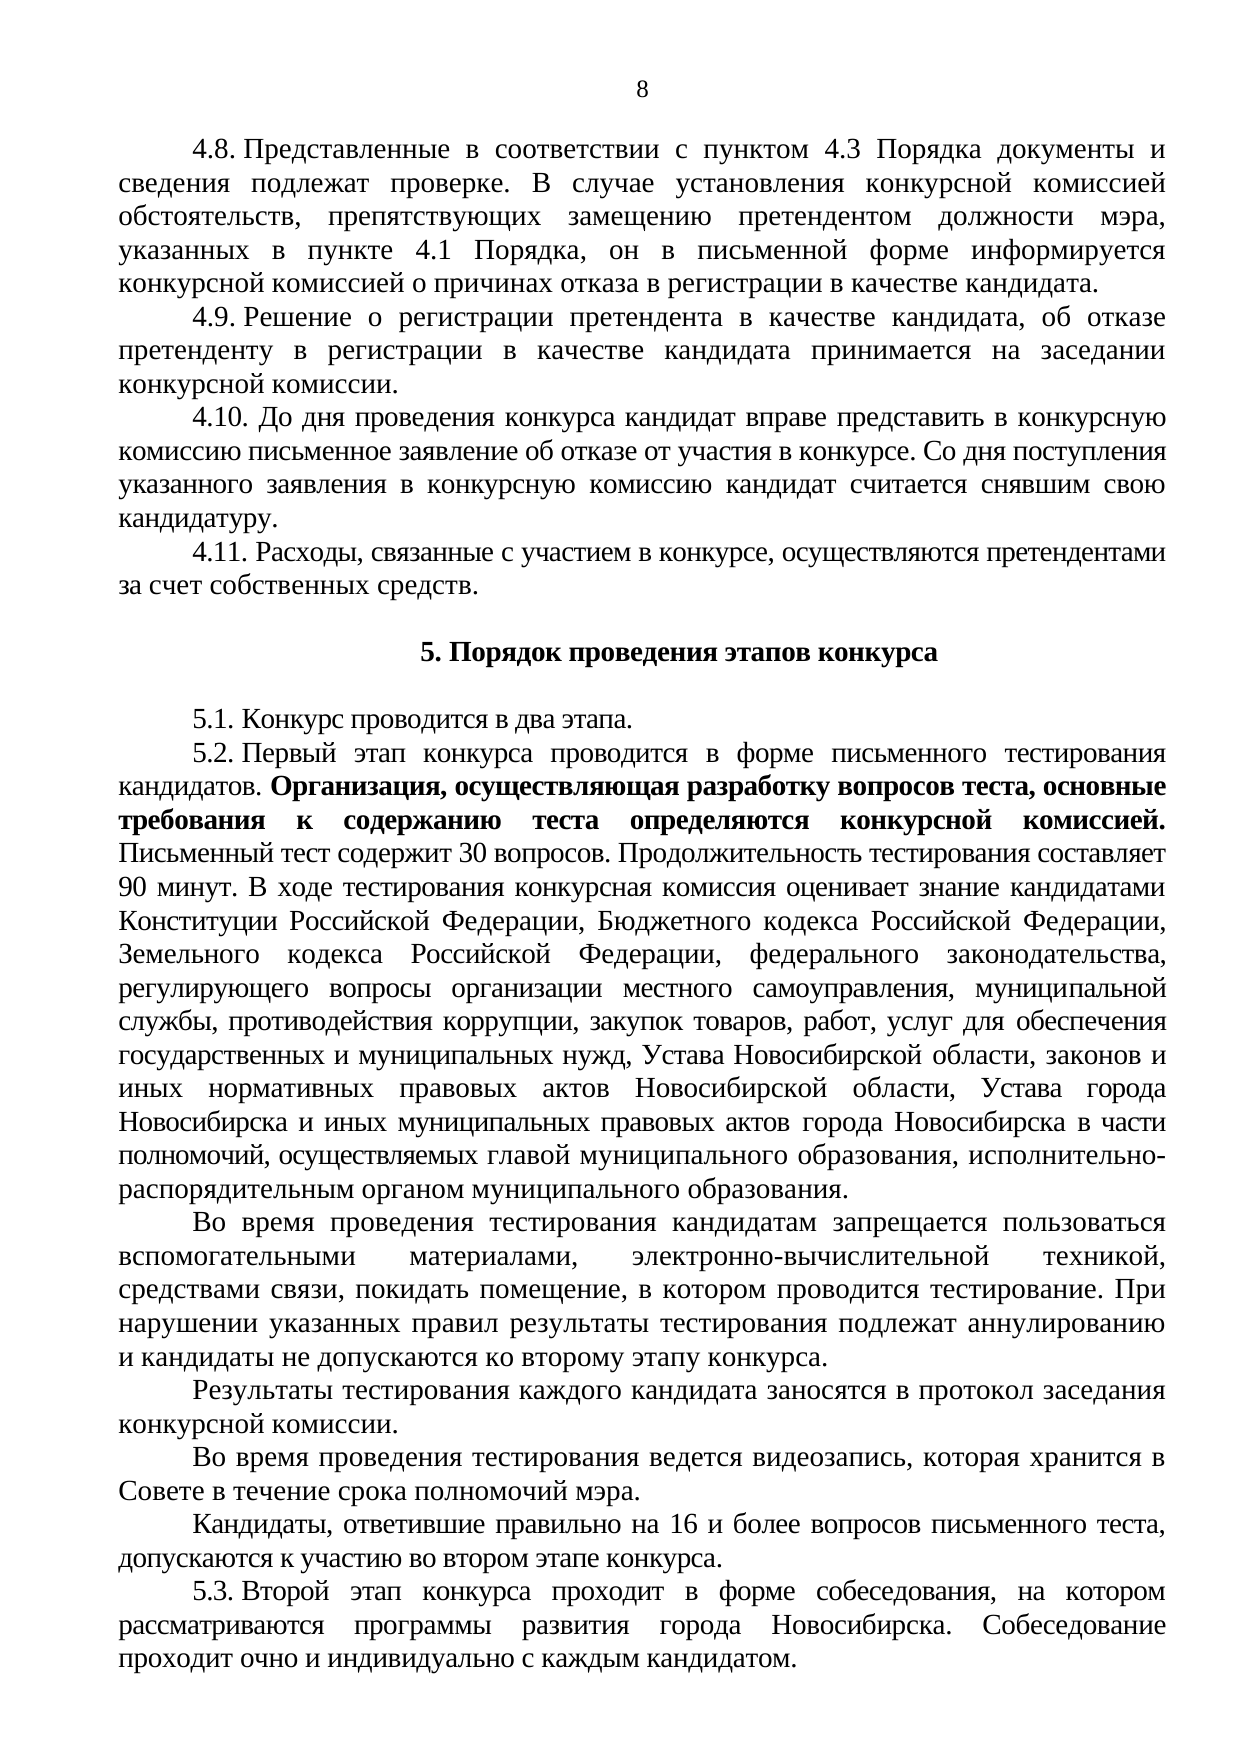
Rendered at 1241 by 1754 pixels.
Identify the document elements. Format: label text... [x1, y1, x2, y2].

text Кандидаты, ответившие правильно на 16 и более вопросов письменного теста, допускаются к участию во втором этапе конкурса. [118, 1506, 1167, 1573]
text Во время проведения тестирования кандидатам запрещается пользоваться вспомогательными материалами, электронно-вычислительной техникой, средствами связи, покидать помещение, в котором проводится тестирование. При нарушении указанных правил результаты тестирования подлежат аннулированию и кандидаты не допускаются ко второму этапу конкурса. [118, 1204, 1167, 1372]
text Во время проведения тестирования ведется видеозапись, которая хранится в Совете в течение срока полномочий мэра. [118, 1439, 1167, 1506]
text 4.11. Расходы, связанные с участием в конкурсе, осуществляются претендентами за счет собственных средств. [118, 534, 1167, 601]
text 4.8. Представленные в соответствии с пунктом 4.3 Порядка документы и сведения подлежат проверке. В случае установления конкурсной комиссией обстоятельств, препятствующих замещению претендентом должности мэра, указанных в пункте 4.1 Порядка, он в письменной форме информируется конкурсной комиссией о причинах отказа в регистрации в качестве кандидата. [118, 131, 1167, 299]
text 5.3. Второй этап конкурса проходит в форме собеседования, на котором рассматриваются программы развития города Новосибирска. Собеседование проходит очно и индивидуально с каждым кандидатом. [118, 1573, 1167, 1674]
text 4.9. Решение о регистрации претендента в качестве кандидата, об отказе претенденту в регистрации в качестве кандидата принимается на заседании конкурсной комиссии. [118, 299, 1167, 399]
text 5.2. Первый этап конкурса проводится в форме письменного тестирования кандидатов. Организация, осуществляющая разработку вопросов теста, основные требования к содержанию теста определяются конкурсной комиссией. Письменный тест содержит 30 вопросов. Продолжительность тестирования составляет 90 минут. В ходе тестирования конкурсная комиссия оценивает знание кандидатами Конституции Российской Федерации, Бюджетного кодекса Российской Федерации, Земельного кодекса Российской Федерации, федерального законодательства, регулирующего вопросы организации местного самоуправления, муниципальной службы, противодействия коррупции, закупок товаров, работ, услуг для обеспечения государственных и муниципальных нужд, Устава Новосибирской области, законов и иных нормативных правовых актов Новосибирской области, Устава города Новосибирска и иных муниципальных правовых актов города Новосибирска в части полномочий, осуществляемых главой муниципального образования, исполнительно-распорядительным органом муниципального образования. [118, 735, 1167, 1204]
text 5.1. Конкурс проводится в два этапа. [118, 701, 1167, 735]
text Результаты тестирования каждого кандидата заносятся в протокол заседания конкурсной комиссии. [118, 1372, 1167, 1439]
text 5. Порядок проведения этапов конкурса [118, 634, 1167, 668]
text 4.10. До дня проведения конкурса кандидат вправе представить в конкурсную комиссию письменное заявление об отказе от участия в конкурсе. Со дня поступления указанного заявления в конкурсную комиссию кандидат считается снявшим свою кандидатуру. [118, 399, 1167, 534]
